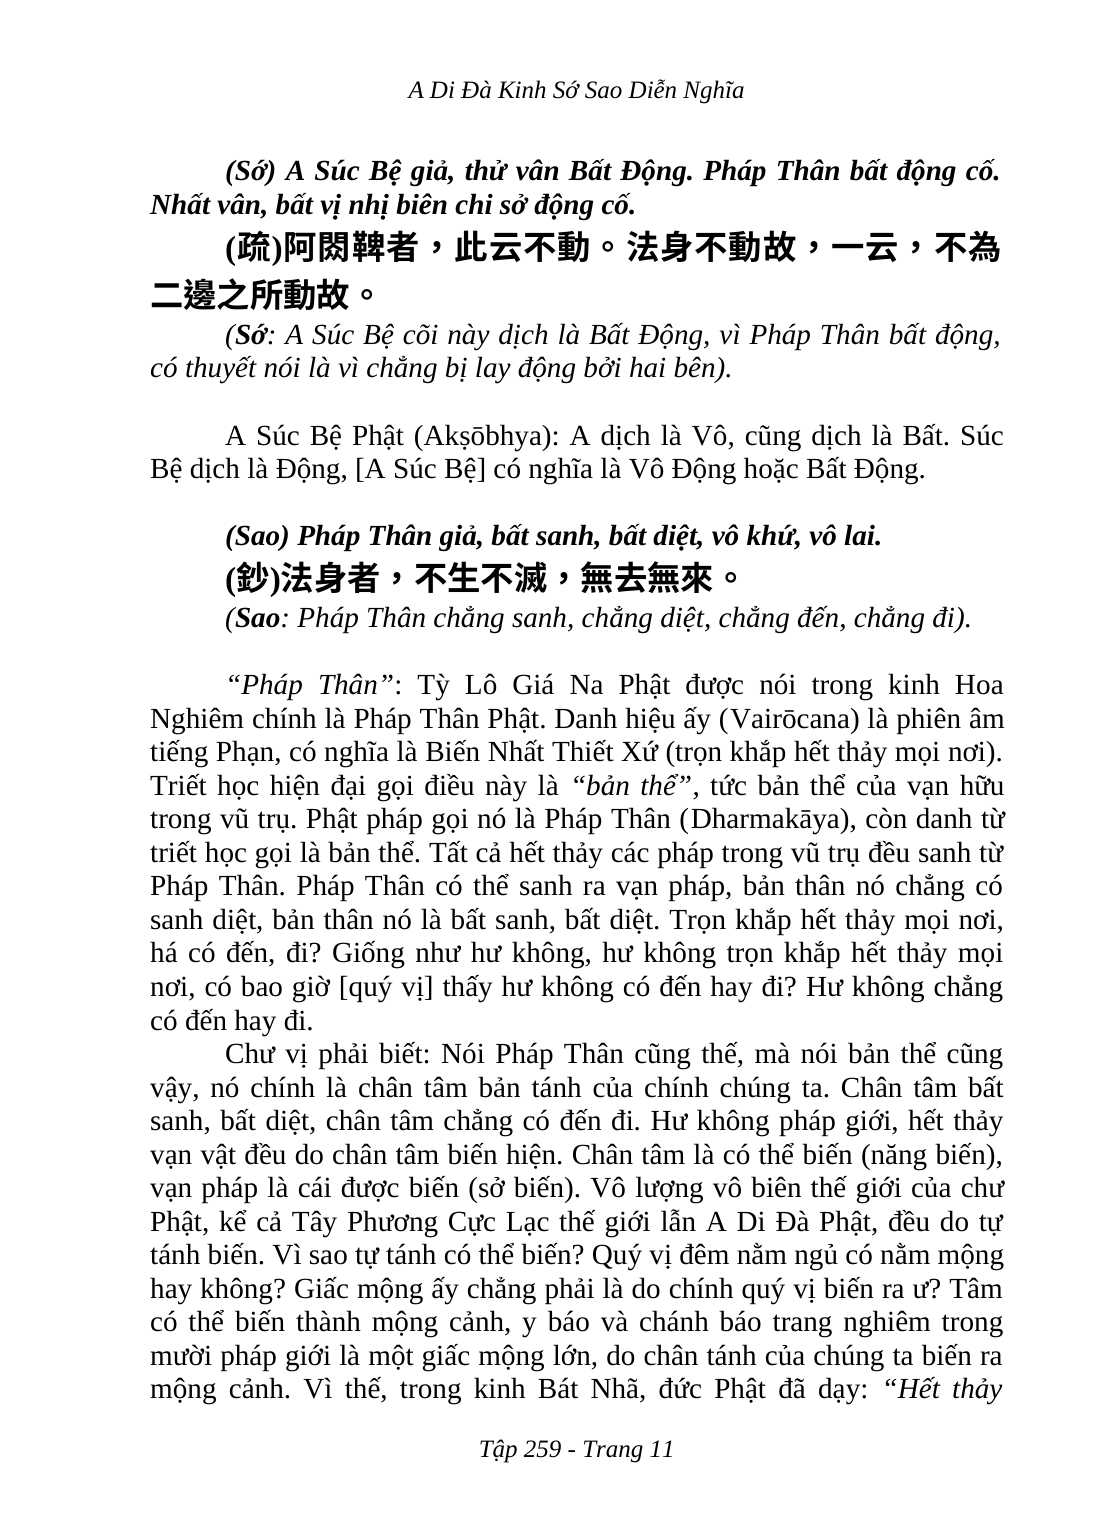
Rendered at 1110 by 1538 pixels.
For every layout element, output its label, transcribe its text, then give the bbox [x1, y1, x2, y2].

text (鈔)法身者，不生不滅，無去無來。 [150, 552, 1005, 600]
text (Sao) Pháp Thân giả, bất sanh, bất diệt, vô khứ, vô lai. [150, 518, 1005, 552]
text (疏)阿閦鞞者，此云不動。法身不動故，一云，不為二邊之所動故。 [150, 221, 1003, 317]
text A Súc Bệ Phật (Akṣōbhya): A dịch là Vô, cũng dịch là Bất. Súc Bệ dịch là Động, [A Súc Bệ] có nghĩa là Vô Động hoặc Bất Động. [150, 418, 1005, 485]
text (Sao: Pháp Thân chẳng sanh, chẳng diệt, chẳng đến, chẳng đi). [150, 600, 1005, 634]
text (Sớ: A Súc Bệ cõi này dịch là Bất Động, vì Pháp Thân bất động, có thuyết nói là vì chẳng bị lay động bởi hai bên). [150, 317, 1005, 384]
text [150, 1036, 1005, 1405]
text “Pháp Thân”: Tỳ Lô Giá Na Phật được nói trong kinh Hoa Nghiêm chính là Pháp Thân Phật. Danh hiệu ấy (Vairōcana) là phiên âm tiếng Phạn, có nghĩa là Biến Nhất Thiết Xứ (trọn khắp hết thảy mọi nơi). Triết học hiện đại gọi điều này là “bản thể”, tức bản thể của vạn hữu trong vũ trụ. Phật pháp gọi nó là Pháp Thân (Dharmakāya), còn danh từ triết học gọi là bản thể. Tất cả hết thảy các pháp trong vũ trụ đều sanh từ Pháp Thân. Pháp Thân có thể sanh ra vạn pháp, bản thân nó chẳng có sanh diệt, bản thân nó là bất sanh, bất diệt. Trọn khắp hết thảy mọi nơi, há có đến, đi? Giống như hư không, hư không trọn khắp hết thảy mọi nơi, có bao giờ [quý vị] thấy hư không có đến hay đi? Hư không chẳng có đến hay đi. [150, 667, 1005, 1036]
text (Sớ) A Súc Bệ giả, thử vân Bất Động. Pháp Thân bất động cố. Nhất vân, bất vị nhị biên chi sở động cố. [150, 153, 1005, 221]
